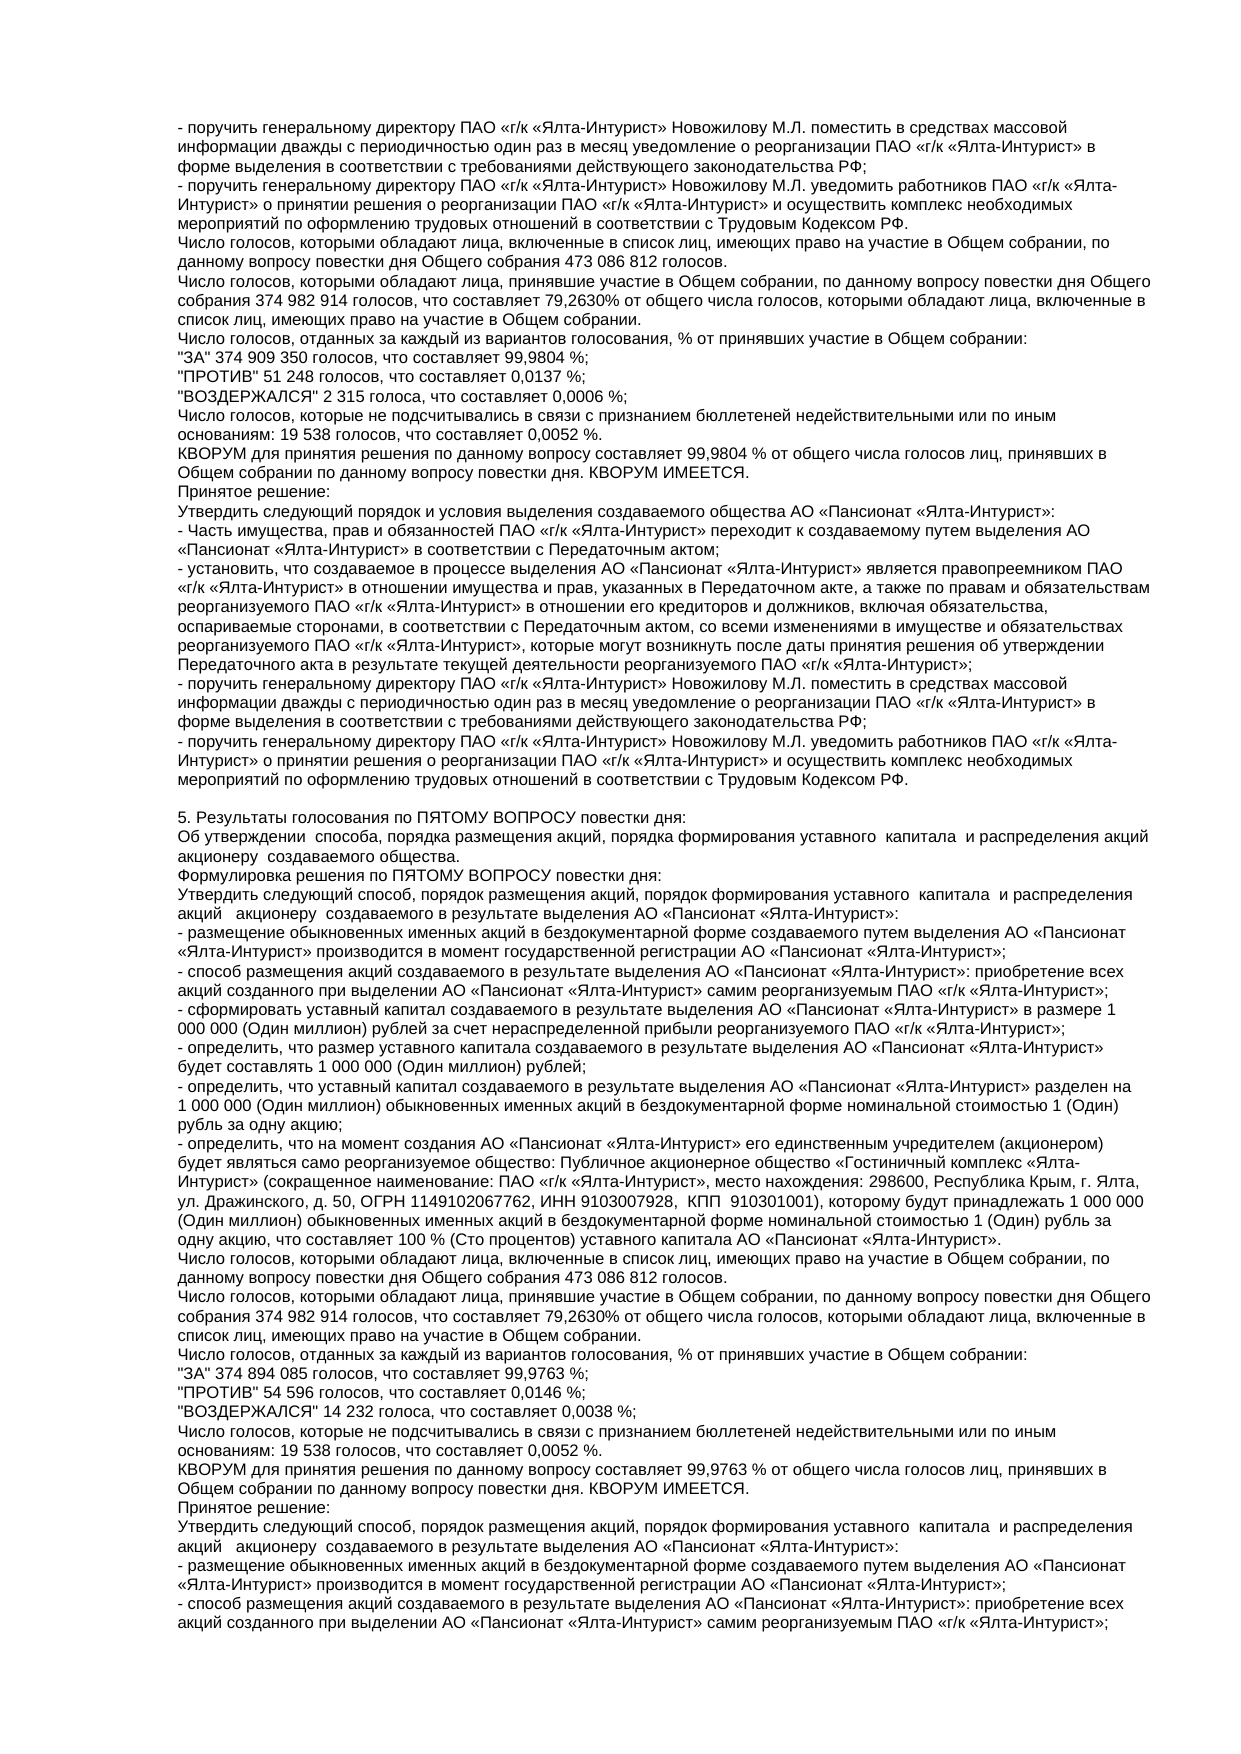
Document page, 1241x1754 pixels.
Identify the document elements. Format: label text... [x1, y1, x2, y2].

text - поручить генеральному директору ПАО «г/к «Ялта-Интурист» Новожилову М.Л. уведомить работников ПАО «г/к «Ялта-Интурист» о принятии решения о реорганизации ПАО «г/к «Ялта-Интурист» и осуществить комплекс необходимых мероприятий по оформлению трудовых отношений в соответствии с Трудовым Кодексом РФ. 5. Результаты голосования по ПЯТОМУ ВОПРОСУ повестки дня: [177, 731, 1152, 827]
text Об утверждении способа, порядка размещения акций, порядка формирования уставного капитала и распределения акций акционеру создаваемого общества. [177, 827, 1152, 866]
text - поручить генеральному директору ПАО «г/к «Ялта-Интурист» Новожилову М.Л. поместить в средствах массовой информации дважды с периодичностью один раз в месяц уведомление о реорганизации ПАО «г/к «Ялта-Интурист» в форме выделения в соответствии с требованиями действующего законодательства РФ; [177, 118, 1152, 176]
text - способ размещения акций создаваемого в результате выделения АО «Пансионат «Ялта-Интурист»: приобретение всех акций созданного при выделении АО «Пансионат «Ялта-Интурист» самим реорганизуемым ПАО «г/к «Ялта-Интурист»; [177, 961, 1152, 1000]
text Число голосов, которыми обладают лица, включенные в список лиц, имеющих право на участие в Общем собрании, по данному вопросу повестки дня Общего собрания 473 086 812 голосов. Число голосов, которыми обладают лица, принявшие участие в Общем собрании, по данному вопросу повестки дня Общего собрания 374 982 914 голосов, что составляет 79,2630% от общего числа голосов, которыми обладают лица, включенные в список лиц, имеющих право на участие в Общем собрании. Число голосов, отданных за каждый из вариантов голосования, % от принявших участие в Общем собрании: "ЗА" 374 894 085 голосов, что составляет 99,9763 %; "ПРОТИВ" 54 596 голосов, что составляет 0,0146 %; "ВОЗДЕРЖАЛСЯ" 14 232 голоса, что составляет 0,0038 %; Число голосов, которые не подсчитывались в связи с признанием бюллетеней недействительными или по иным основаниям: 19 538 голосов, что составляет 0,0052 %. КВОРУМ для принятия решения по данному вопросу составляет 99,9763 % от общего числа голосов лиц, принявших в Общем собрании по данному вопросу повестки дня. КВОРУМ ИМЕЕТСЯ. Принятое решение: [177, 1249, 1152, 1517]
text Утвердить следующий способ, порядок размещения акций, порядок формирования уставного капитала и распределения акций акционеру создаваемого в результате выделения АО «Пансионат «Ялта-Интурист»: [177, 1517, 1152, 1556]
text - размещение обыкновенных именных акций в бездокументарной форме создаваемого путем выделения АО «Пансионат «Ялта-Интурист» производится в момент государственной регистрации АО «Пансионат «Ялта-Интурист»; [177, 923, 1152, 961]
text - определить, что уставный капитал создаваемого в результате выделения АО «Пансионат «Ялта-Интурист» разделен на 1 000 000 (Один миллион) обыкновенных именных акций в бездокументарной форме номинальной стоимостью 1 (Один) рубль за одну акцию; [177, 1076, 1152, 1134]
text - поручить генеральному директору ПАО «г/к «Ялта-Интурист» Новожилову М.Л. поместить в средствах массовой информации дважды с периодичностью один раз в месяц уведомление о реорганизации ПАО «г/к «Ялта-Интурист» в форме выделения в соответствии с требованиями действующего законодательства РФ; [177, 674, 1152, 731]
text Утвердить следующий порядок и условия выделения создаваемого общества АО «Пансионат «Ялта-Интурист»: [177, 501, 1152, 521]
text - способ размещения акций создаваемого в результате выделения АО «Пансионат «Ялта-Интурист»: приобретение всех акций созданного при выделении АО «Пансионат «Ялта-Интурист» самим реорганизуемым ПАО «г/к «Ялта-Интурист»; [177, 1594, 1152, 1632]
text - размещение обыкновенных именных акций в бездокументарной форме создаваемого путем выделения АО «Пансионат «Ялта-Интурист» производится в момент государственной регистрации АО «Пансионат «Ялта-Интурист»; [177, 1556, 1152, 1594]
text - сформировать уставный капитал создаваемого в результате выделения АО «Пансионат «Ялта-Интурист» в размере 1 000 000 (Один миллион) рублей за счет нераспределенной прибыли реорганизуемого ПАО «г/к «Ялта-Интурист»; [177, 1000, 1152, 1038]
text - поручить генеральному директору ПАО «г/к «Ялта-Интурист» Новожилову М.Л. уведомить работников ПАО «г/к «Ялта-Интурист» о принятии решения о реорганизации ПАО «г/к «Ялта-Интурист» и осуществить комплекс необходимых мероприятий по оформлению трудовых отношений в соответствии с Трудовым Кодексом РФ. Число голосов, которыми обладают лица, включенные в список лиц, имеющих право на участие в Общем собрании, по данному вопросу повестки дня Общего собрания 473 086 812 голосов. Число голосов, которыми обладают лица, принявшие участие в Общем собрании, по данному вопросу повестки дня Общего собрания 374 982 914 голосов, что составляет 79,2630% от общего числа голосов, которыми обладают лица, включенные в список лиц, имеющих право на участие в Общем собрании. Число голосов, отданных за каждый из вариантов голосования, % от принявших участие в Общем собрании: "ЗА" 374 909 350 голосов, что составляет 99,9804 %; "ПРОТИВ" 51 248 голосов, что составляет 0,0137 %; "ВОЗДЕРЖАЛСЯ" 2 315 голоса, что составляет 0,0006 %; Число голосов, которые не подсчитывались в связи с признанием бюллетеней недействительными или по иным основаниям: 19 538 голосов, что составляет 0,0052 %. КВОРУМ для принятия решения по данному вопросу составляет 99,9804 % от общего числа голосов лиц, принявших в Общем собрании по данному вопросу повестки дня. КВОРУМ ИМЕЕТСЯ. Принятое решение: [177, 176, 1152, 501]
text Формулировка решения по ПЯТОМУ ВОПРОСУ повестки дня: Утвердить следующий способ, порядок размещения акций, порядок формирования уставного капитала и распределения акций акционеру создаваемого в результате выделения АО «Пансионат «Ялта-Интурист»: [177, 866, 1152, 923]
text - установить, что создаваемое в процессе выделения АО «Пансионат «Ялта-Интурист» является правопреемником ПАО «г/к «Ялта-Интурист» в отношении имущества и прав, указанных в Передаточном акте, а также по правам и обязательствам реорганизуемого ПАО «г/к «Ялта-Интурист» в отношении его кредиторов и должников, включая обязательства, оспариваемые сторонами, в соответствии с Передаточным актом, со всеми изменениями в имуществе и обязательствах реорганизуемого ПАО «г/к «Ялта-Интурист», которые могут возникнуть после даты принятия решения об утверждении Передаточного акта в результате текущей деятельности реорганизуемого ПАО «г/к «Ялта-Интурист»; [177, 559, 1152, 674]
text - определить, что размер уставного капитала создаваемого в результате выделения АО «Пансионат «Ялта-Интурист» будет составлять 1 000 000 (Один миллион) рублей; [177, 1038, 1152, 1076]
